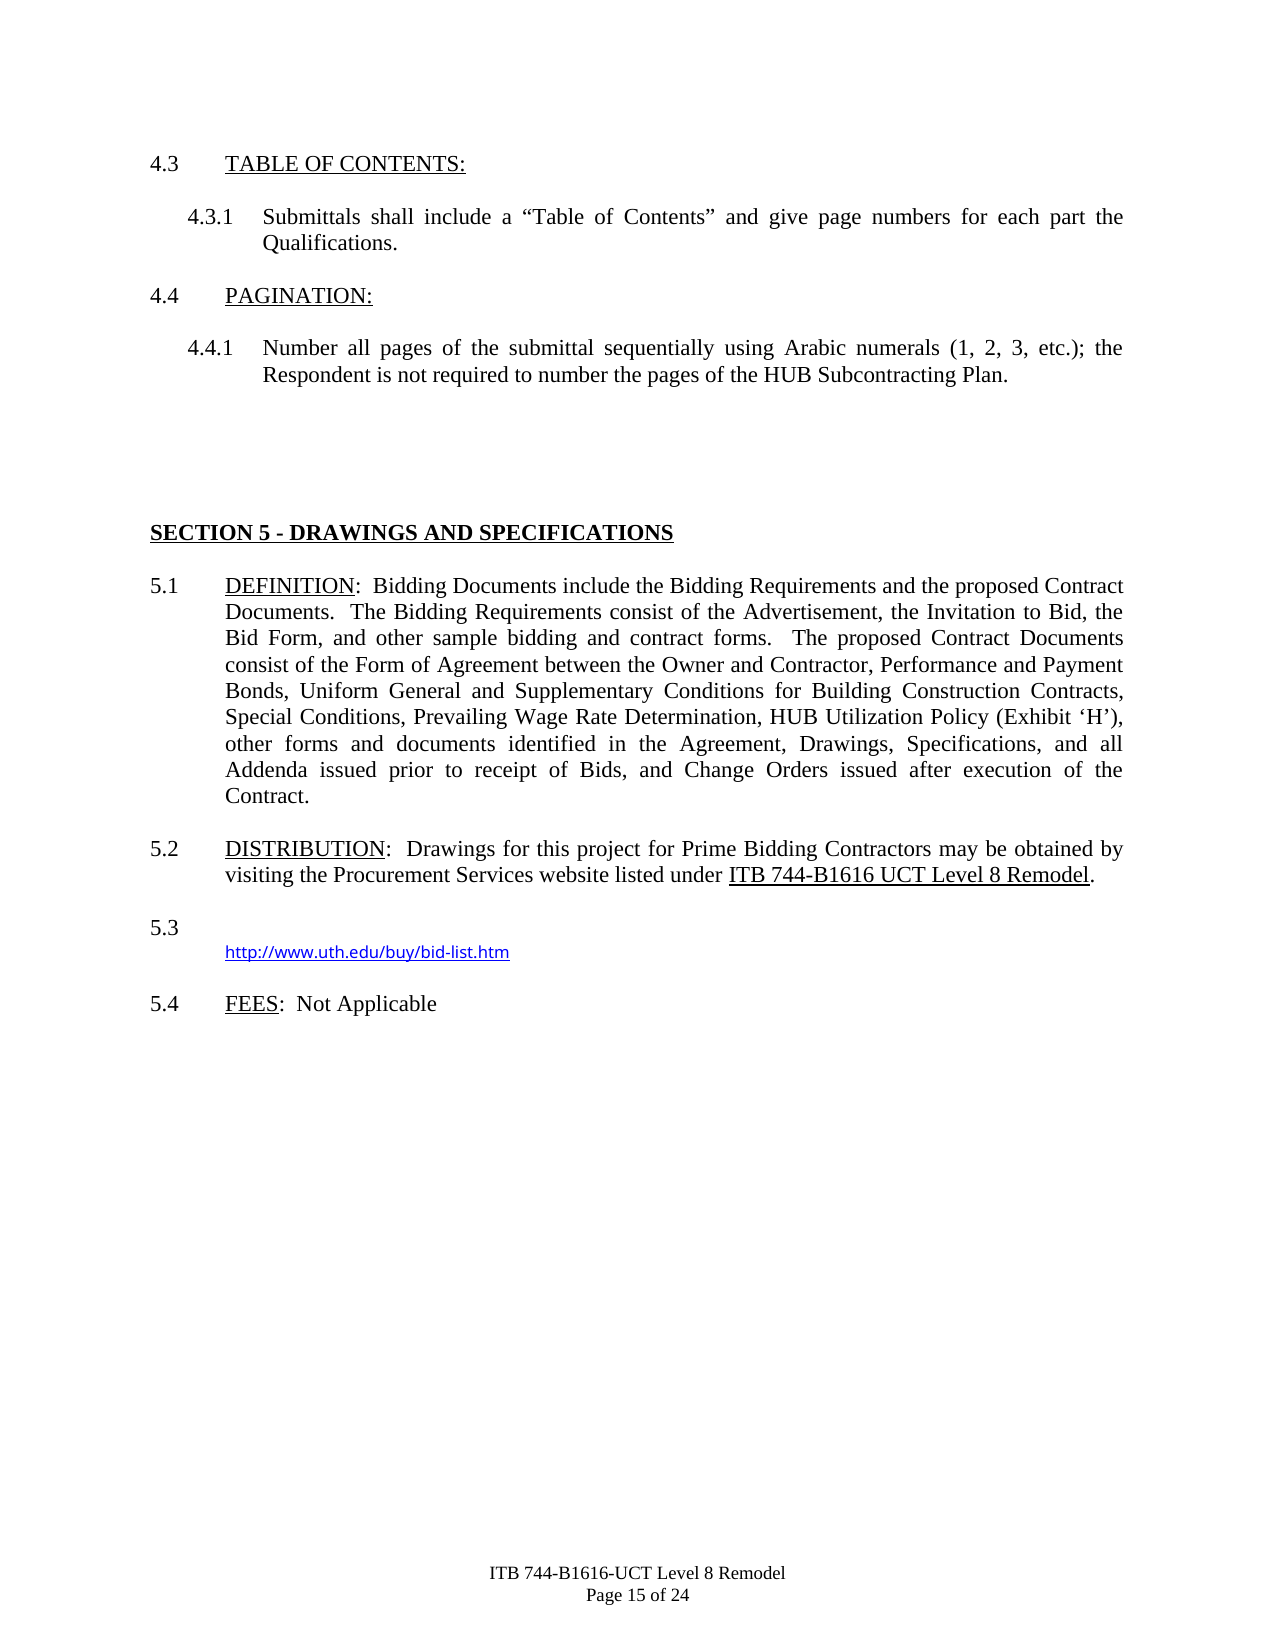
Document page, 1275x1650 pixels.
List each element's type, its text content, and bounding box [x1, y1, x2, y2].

subtitle TABLE OF CONTENTS: [150, 150, 1125, 176]
subtitle SECTION 5 - DRAWINGS AND SPECIFICATIONS [150, 519, 1125, 545]
subtitle PAGINATION: [150, 282, 1125, 308]
list DEFINITION: Bidding Documents include the Bidding Requirements and the proposed Contract Documents. The Bidding Requirements consist of the Advertisement, the Invitation to Bid, the Bid Form, and other sample bidding and contract forms. The proposed Contract Documents consist of the Form of Agreement between the Owner and Contractor, Performance and Payment Bonds, Uniform General and Supplementary Conditions for Building Construction Contracts, Special Conditions, Prevailing Wage Rate Determination, HUB Utilization Policy (Exhibit ‘H’), other forms and documents identified in the Agreement, Drawings, Specifications, and all Addenda issued prior to receipt of Bids, and Change Orders issued after execution of the Contract. [150, 572, 1125, 809]
list FEES: Not Applicable [150, 990, 1125, 1016]
list Number all pages of the submittal sequentially using Arabic numerals (1, 2, 3, etc.); the Respondent is not required to number the pages of the HUB Subcontracting Plan. [187, 334, 1125, 387]
list Distribution: Drawings for this project for Prime Bidding Contractors may be obtained by visiting the Procurement Services website listed under ITB 744-B1616 UCT Level 8 Remodel. [150, 835, 1125, 888]
list Submittals shall include a “Table of Contents” and give page numbers for each part the Qualifications. [187, 203, 1125, 255]
text http://www.uth.edu/buy/bid-list.htm [225, 941, 1125, 963]
